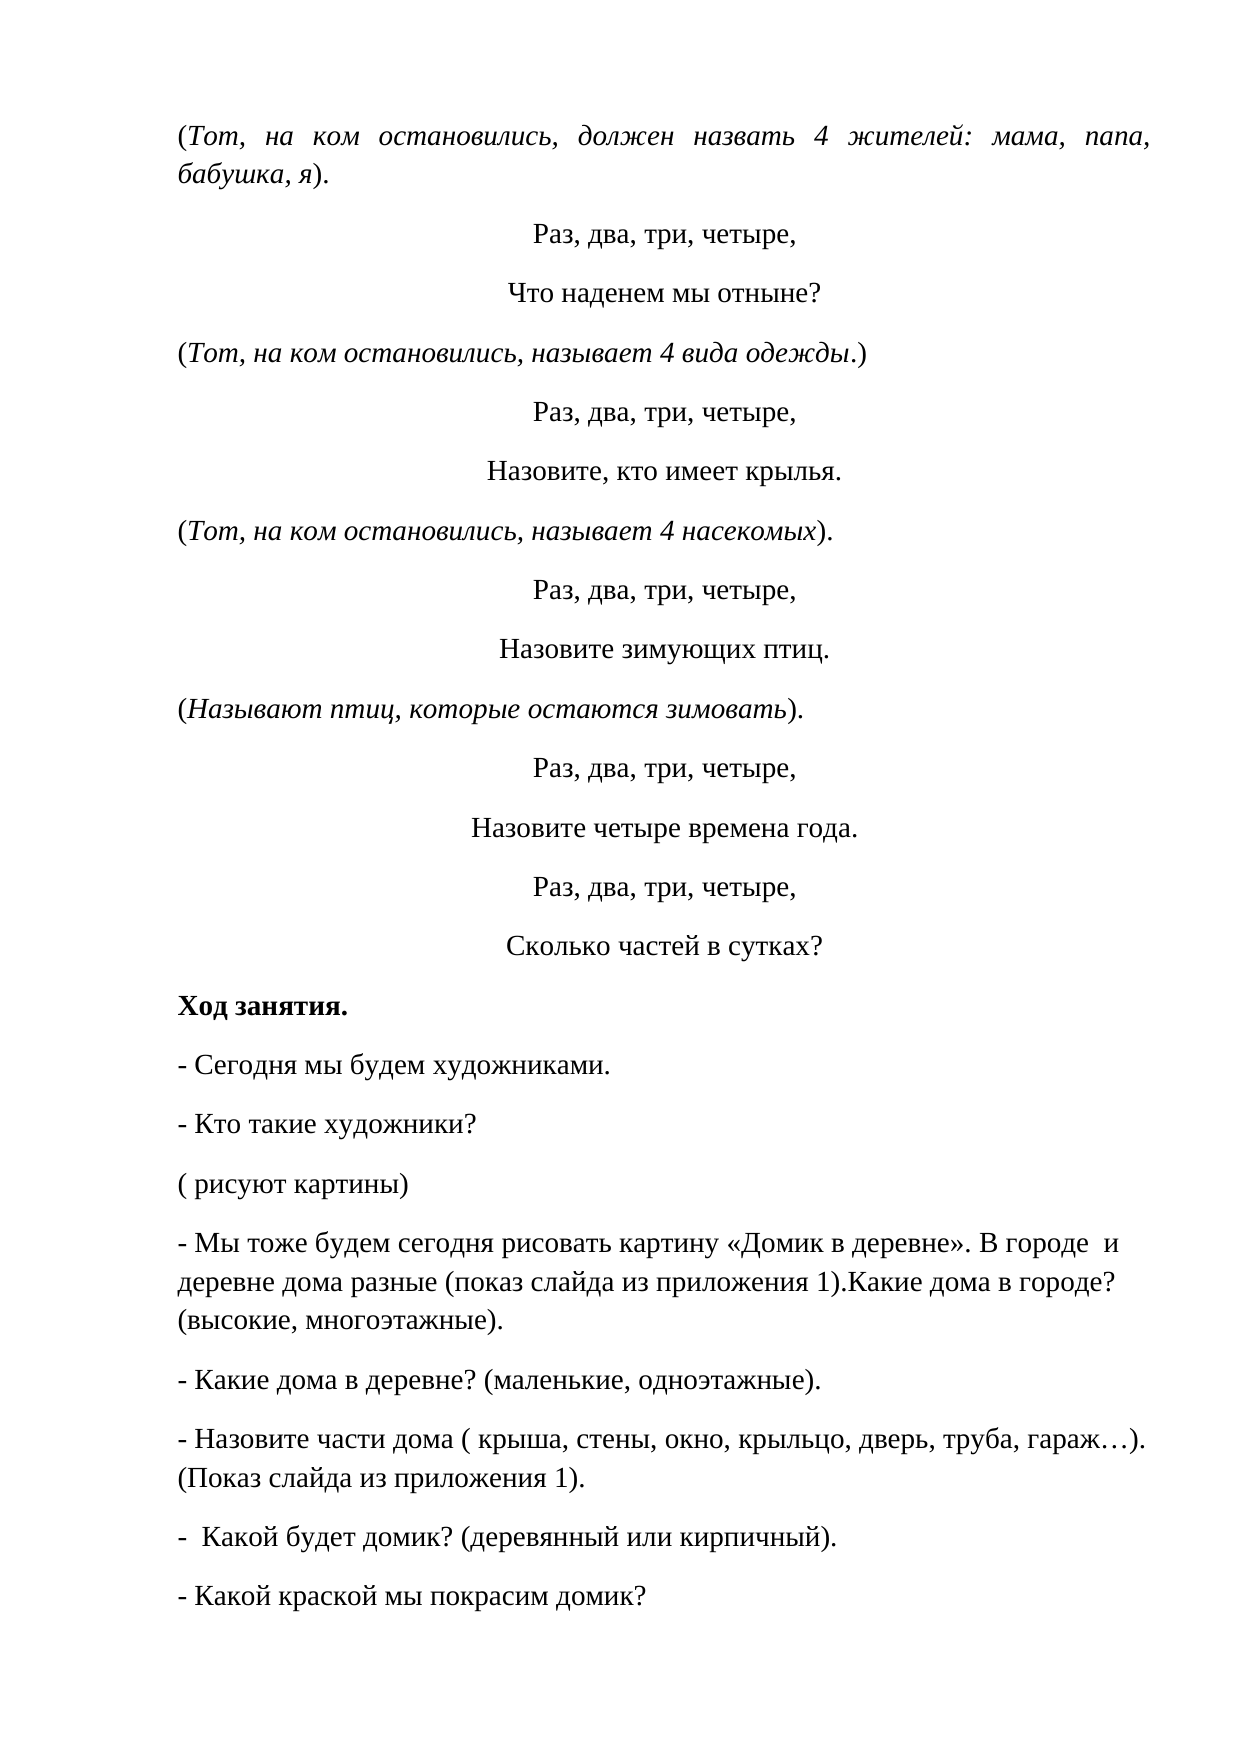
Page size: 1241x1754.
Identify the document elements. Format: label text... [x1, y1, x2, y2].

text (Тот, на ком остановились, называет 4 вида одежды.) [177, 335, 1152, 368]
text - Какие дома в деревне? (маленькие, одноэтажные). [177, 1362, 1152, 1395]
text Раз, два, три, четыре, [177, 572, 1152, 606]
text Назовите четыре времена года. [177, 810, 1152, 843]
text - Какой будет домик? (деревянный или кирпичный). [177, 1519, 1152, 1553]
text (Тот, на ком остановились, называет 4 насекомых). [177, 513, 1152, 546]
text (Называют птиц, которые остаются зимовать). [177, 691, 1152, 724]
text ( рисуют картины) [177, 1166, 1152, 1199]
text Назовите, кто имеет крылья. [177, 453, 1152, 487]
text Раз, два, три, четыре, [177, 216, 1152, 249]
text Ход занятия. [177, 988, 1152, 1021]
text Раз, два, три, четыре, [177, 869, 1152, 903]
text Что наденем мы отныне? [177, 275, 1152, 309]
text - Назовите части дома ( крыша, стены, окно, крыльцо, дверь, труба, гараж…). (Показ слайда из приложения 1). [177, 1421, 1152, 1493]
text Раз, два, три, четыре, [177, 394, 1152, 428]
text - Кто такие художники? [177, 1107, 1152, 1140]
text - Сегодня мы будем художниками. [177, 1047, 1152, 1081]
text - Мы тоже будем сегодня рисовать картину «Домик в деревне». В городе и деревне дома разные (показ слайда из приложения 1).Какие дома в городе? (высокие, многоэтажные). [177, 1225, 1152, 1336]
text - Какой краской мы покрасим домик? [177, 1578, 1152, 1612]
text Сколько частей в сутках? [177, 928, 1152, 962]
text Назовите зимующих птиц. [177, 632, 1152, 665]
text (Тот, на ком остановились, должен назвать 4 жителей: мама, папа, бабушка, я). [177, 118, 1152, 190]
text Раз, два, три, четыре, [177, 750, 1152, 784]
